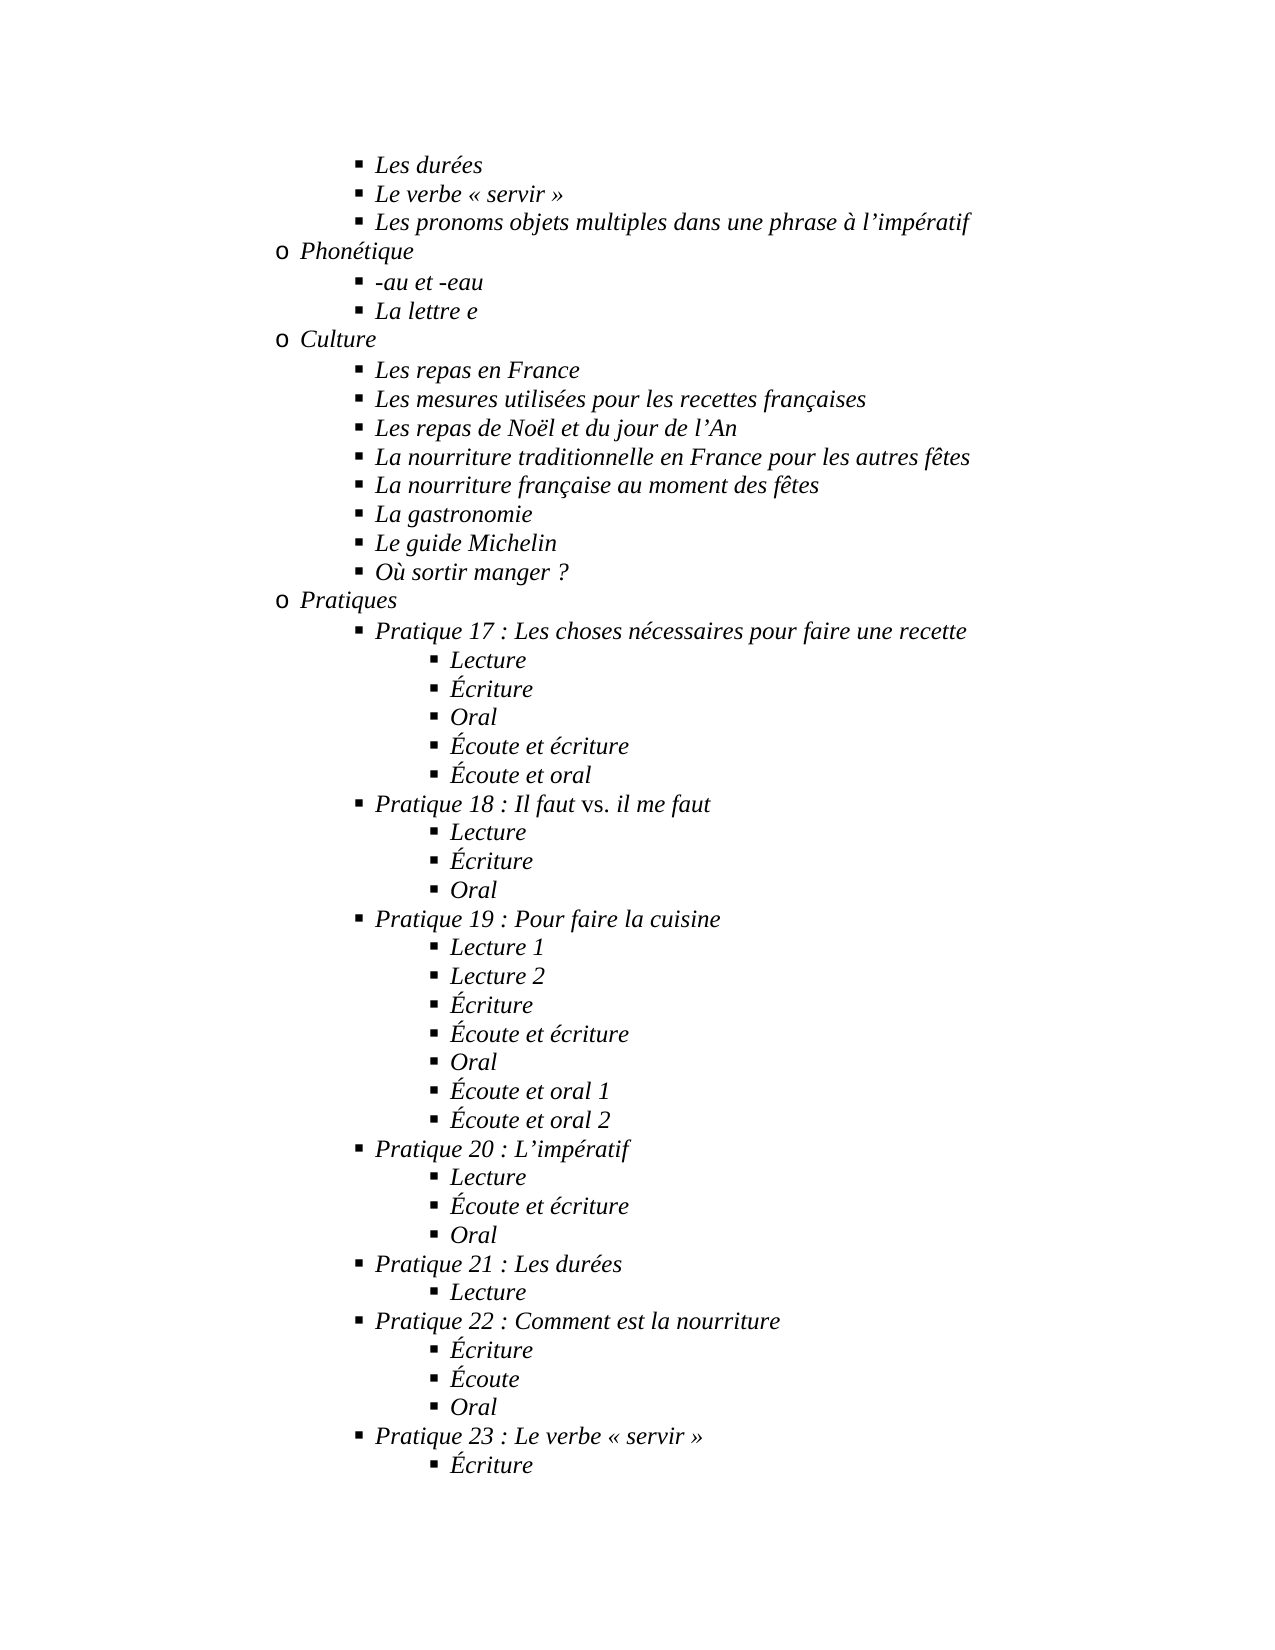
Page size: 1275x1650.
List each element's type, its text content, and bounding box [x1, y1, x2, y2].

list Oral [428, 1047, 1125, 1076]
list Écriture [428, 1450, 1125, 1479]
list Écoute et écriture [428, 731, 1125, 760]
list La nourriture traditionnelle en France pour les autres fêtes [353, 442, 1125, 470]
list Le guide Michelin [353, 528, 1125, 557]
list Écoute et écriture [428, 1019, 1125, 1047]
list Écoute et oral 1 [428, 1076, 1125, 1105]
list Pratique 23 : Le verbe « servir » [353, 1421, 1125, 1450]
list Écoute et écriture [428, 1191, 1125, 1220]
list Pratique 22 : Comment est la nourriture [353, 1306, 1125, 1335]
list Oral [428, 702, 1125, 731]
list Écriture [428, 1335, 1125, 1364]
list Écriture [428, 990, 1125, 1019]
list Où sortir manger ? [353, 557, 1125, 585]
list Lecture [428, 1162, 1125, 1191]
list Pratique 19 : Pour faire la cuisine [353, 904, 1125, 932]
list Lecture [428, 817, 1125, 846]
list Écoute [428, 1364, 1125, 1392]
list Les mesures utilisées pour les recettes françaises [353, 384, 1125, 413]
list Lecture 2 [428, 961, 1125, 990]
list Culture [274, 324, 1125, 355]
list Écriture [428, 846, 1125, 875]
list Lecture 1 [428, 932, 1125, 961]
list La gastronomie [353, 499, 1125, 528]
list Le verbe « servir » [353, 179, 1125, 207]
list Oral [428, 875, 1125, 904]
list Les repas en France [353, 355, 1125, 384]
list Lecture [428, 645, 1125, 674]
list Les pronoms objets multiples dans une phrase à l’impératif [353, 207, 1125, 236]
list La lettre e [353, 296, 1125, 324]
list Écoute et oral 2 [428, 1105, 1125, 1134]
list Oral [428, 1392, 1125, 1421]
list Pratique 21 : Les durées [353, 1249, 1125, 1277]
list Lecture [428, 1277, 1125, 1306]
list Pratique 20 : L’impératif [353, 1134, 1125, 1162]
list -au et -eau [353, 267, 1125, 296]
list Pratique 18 : Il faut vs. il me faut [353, 789, 1125, 817]
list Écoute et oral [428, 760, 1125, 789]
list Oral [428, 1220, 1125, 1249]
list Pratiques [274, 585, 1125, 616]
list Pratique 17 : Les choses nécessaires pour faire une recette [353, 616, 1125, 645]
list Phonétique [274, 236, 1125, 267]
list Les durées [353, 150, 1125, 179]
list Écriture [428, 674, 1125, 702]
list Les repas de Noël et du jour de l’An [353, 413, 1125, 442]
list La nourriture française au moment des fêtes [353, 470, 1125, 499]
